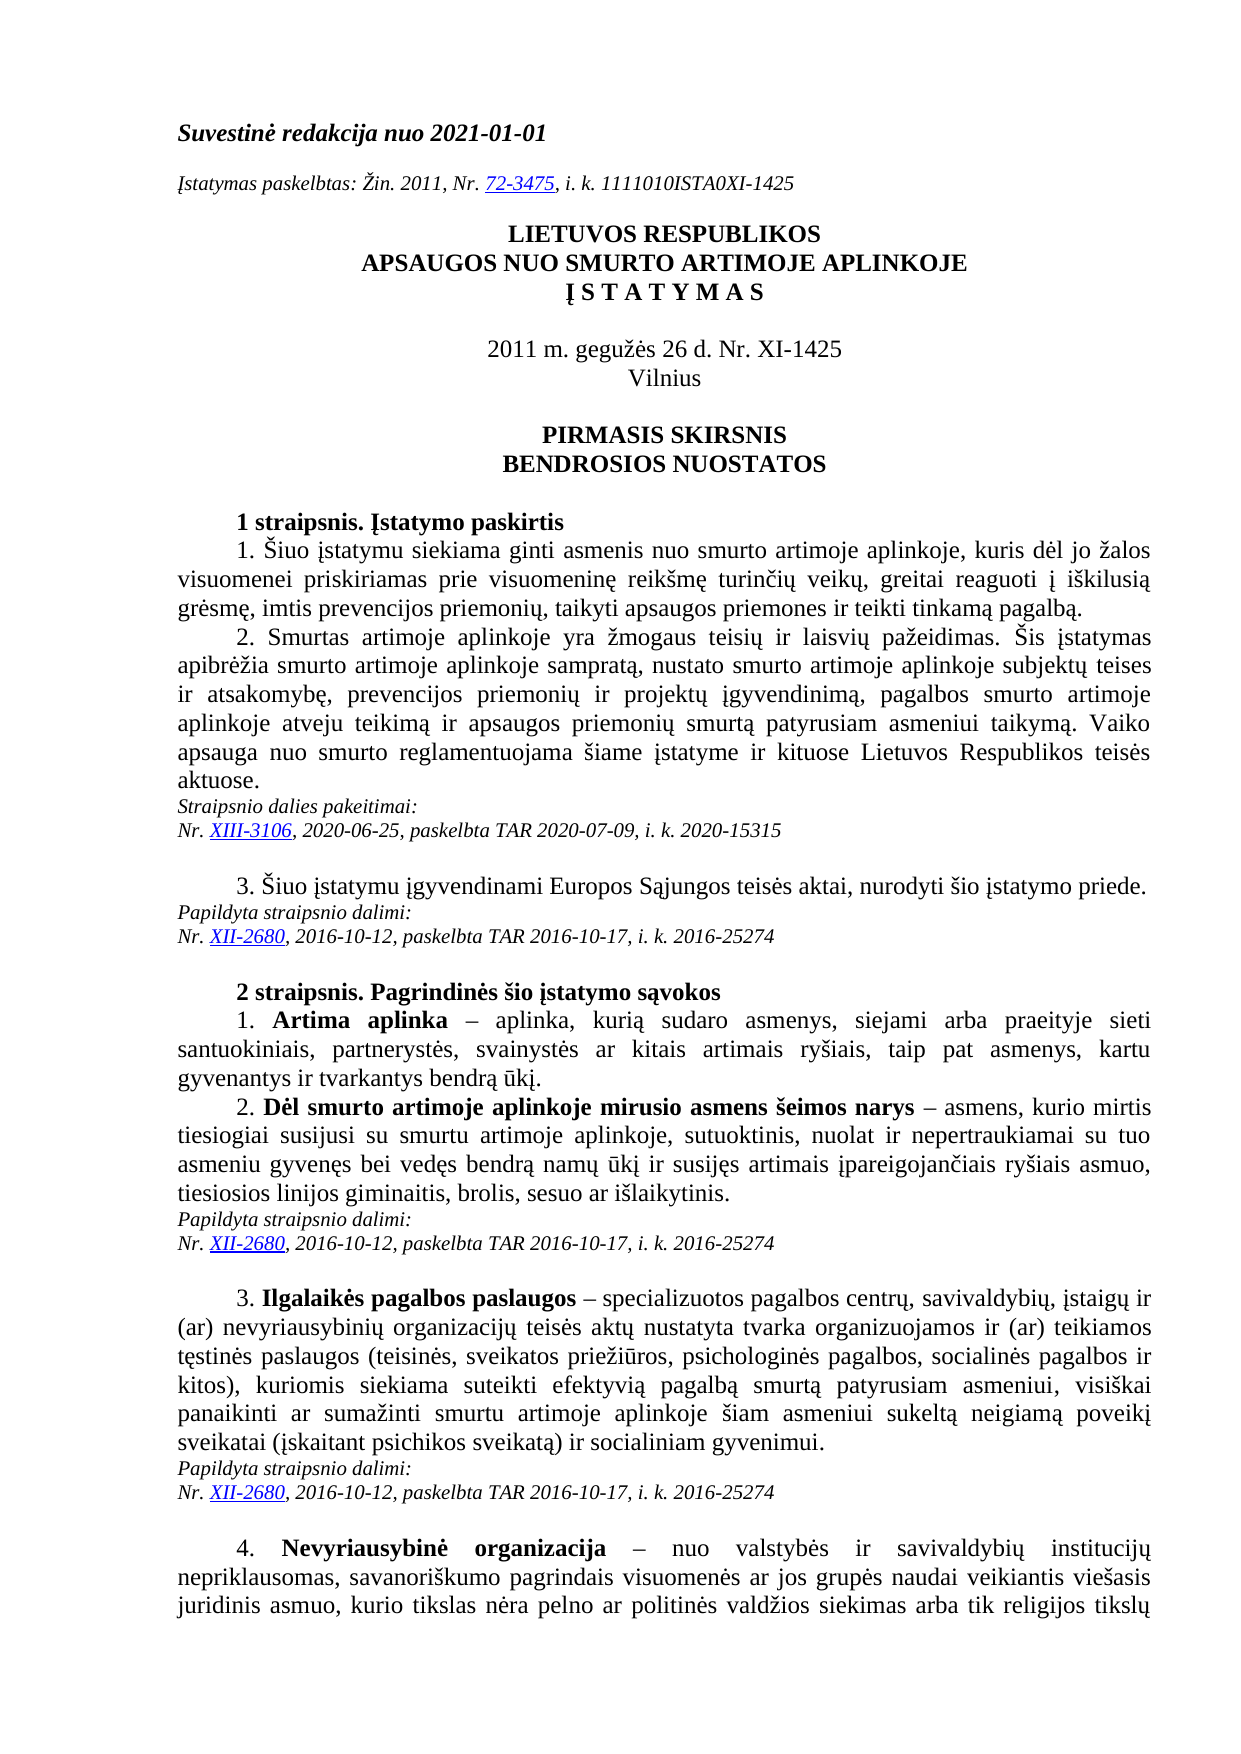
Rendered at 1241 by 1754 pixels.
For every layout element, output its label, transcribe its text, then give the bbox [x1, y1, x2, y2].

text ĮSTATYMAS [177, 277, 1152, 305]
text 2. Dėl smurto artimoje aplinkoje mirusio asmens šeimos narys – asmens, kurio mirtis tiesiogiai susijusi su smurtu artimoje aplinkoje, sutuoktinis, nuolat ir nepertraukiamai su tuo asmeniu gyvenęs bei vedęs bendrą namų ūkį ir susijęs artimais įpareigojančiais ryšiais asmuo, tiesiosios linijos giminaitis, brolis, sesuo ar išlaikytinis. [177, 1092, 1152, 1207]
text Papildyta straipsnio dalimi: [177, 1456, 1152, 1480]
text 1. Šiuo įstatymu siekiama ginti asmenis nuo smurto artimoje aplinkoje, kuris dėl jo žalos visuomenei priskiriamas prie visuomeninę reikšmę turinčių veikų, greitai reaguoti į iškilusią grėsmę, imtis prevencijos priemonių, taikyti apsaugos priemones ir teikti tinkamą pagalbą. [177, 535, 1152, 622]
text 2 straipsnis. Pagrindinės šio įstatymo sąvokos [177, 977, 1152, 1005]
text LIETUVOS RESPUBLIKOS [177, 219, 1152, 248]
text 2. Smurtas artimoje aplinkoje yra žmogaus teisių ir laisvių pažeidimas. Šis įstatymas apibrėžia smurto artimoje aplinkoje sampratą, nustato smurto artimoje aplinkoje subjektų teises ir atsakomybę, prevencijos priemonių ir projektų įgyvendinimą, pagalbos smurto artimoje aplinkoje atveju teikimą ir apsaugos priemonių smurtą patyrusiam asmeniui taikymą. Vaiko apsauga nuo smurto reglamentuojama šiame įstatyme ir kituose Lietuvos Respublikos teisės aktuose. [177, 622, 1152, 794]
text PIRMASIS SKIRSNIS [177, 420, 1152, 449]
text APSAUGOS NUO SMURTO ARTIMOJE APLINKOJE [177, 248, 1152, 277]
text Įstatymas paskelbtas: Žin. 2011, Nr. 72-3475, i. k. 1111010ISTA0XI-1425 [177, 171, 1152, 195]
text BENDROSIOS NUOSTATOS [177, 449, 1152, 478]
text Papildyta straipsnio dalimi: [177, 1207, 1152, 1231]
text Nr. XII-2680, 2016-10-12, paskelbta TAR 2016-10-17, i. k. 2016-25274 [177, 924, 1152, 948]
text 1 straipsnis. Įstatymo paskirtis [177, 507, 1152, 535]
text Nr. XII-2680, 2016-10-12, paskelbta TAR 2016-10-17, i. k. 2016-25274 [177, 1480, 1152, 1504]
text Straipsnio dalies pakeitimai: [177, 794, 1152, 818]
text 3. Ilgalaikės pagalbos paslaugos – specializuotos pagalbos centrų, savivaldybių, įstaigų ir (ar) nevyriausybinių organizacijų teisės aktų nustatyta tvarka organizuojamos ir (ar) teikiamos tęstinės paslaugos (teisinės, sveikatos priežiūros, psichologinės pagalbos, socialinės pagalbos ir kitos), kuriomis siekiama suteikti efektyvią pagalbą smurtą patyrusiam asmeniui, visiškai panaikinti ar sumažinti smurtu artimoje aplinkoje šiam asmeniui sukeltą neigiamą poveikį sveikatai (įskaitant psichikos sveikatą) ir socialiniam gyvenimui. [177, 1283, 1152, 1456]
text Papildyta straipsnio dalimi: [177, 900, 1152, 924]
text 1. Artima aplinka – aplinka, kurią sudaro asmenys, siejami arba praeityje sieti santuokiniais, partnerystės, svainystės ar kitais artimais ryšiais, taip pat asmenys, kartu gyvenantys ir tvarkantys bendrą ūkį. [177, 1005, 1152, 1092]
text Suvestinė redakcija nuo 2021-01-01 [177, 118, 1152, 147]
text Nr. XIII-3106, 2020-06-25, paskelbta TAR 2020-07-09, i. k. 2020-15315 [177, 818, 1152, 842]
text 2011 m. gegužės 26 d. Nr. XI-1425 [177, 334, 1152, 363]
text Vilnius [177, 363, 1152, 392]
text 3. Šiuo įstatymu įgyvendinami Europos Sąjungos teisės aktai, nurodyti šio įstatymo priede. [177, 871, 1152, 900]
text Nr. XII-2680, 2016-10-12, paskelbta TAR 2016-10-17, i. k. 2016-25274 [177, 1231, 1152, 1255]
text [177, 1533, 1152, 1619]
